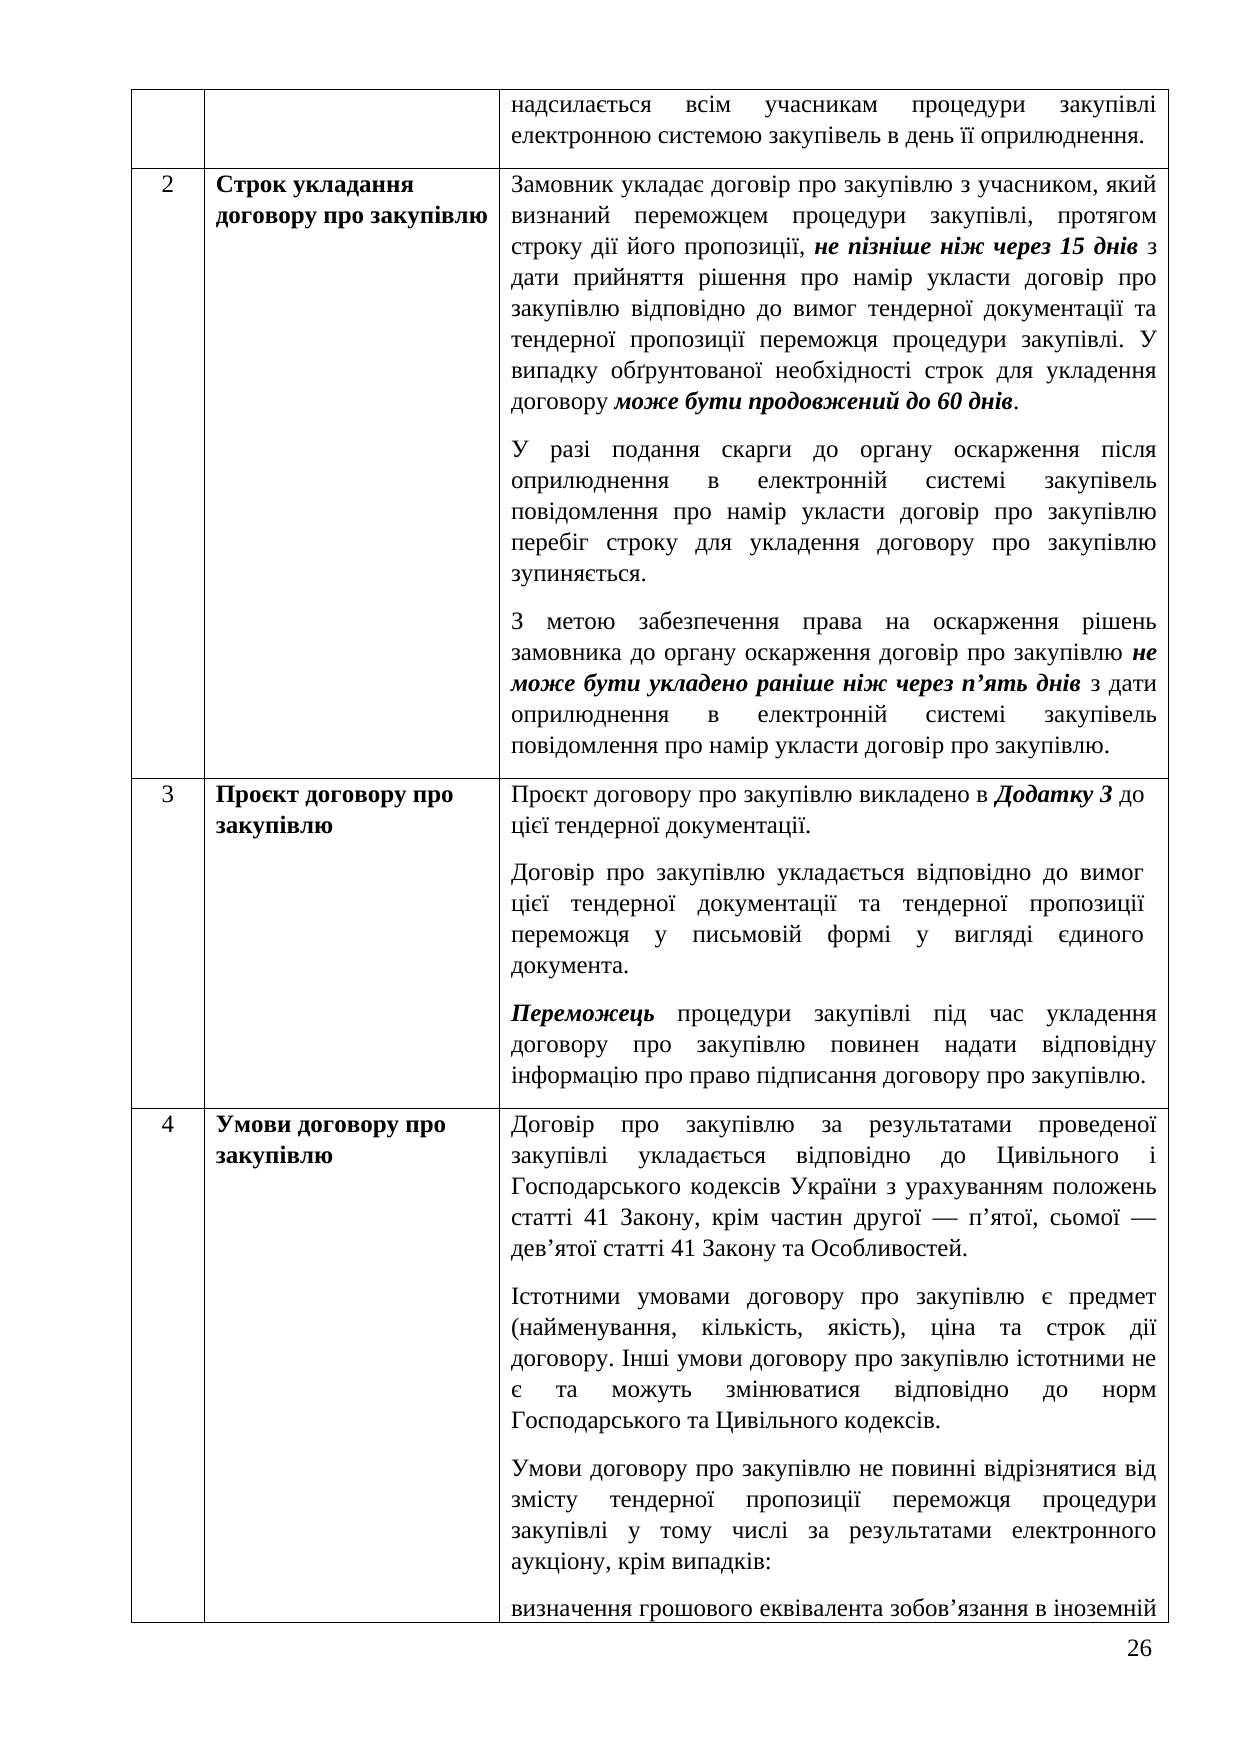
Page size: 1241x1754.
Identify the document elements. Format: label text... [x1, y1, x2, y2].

table_cell 4 [132, 1109, 204, 1622]
table_cell Проєкт договору про закупівлю [205, 779, 499, 1108]
table_cell 2 [132, 169, 204, 778]
table_cell Замовник укладає договір про закупівлю з учасником, який визнаний переможцем процедури закупівлі, протягом строку дії його пропозиції, не пізніше ніж через 15 днів з дати прийняття рішення про намір укласти договір про закупівлю відповідно до вимог тендерної документації та тендерної пропозиції переможця процедури закупівлі. У випадку обґрунтованої необхідності строк для укладення договору може бути продовжений до 60 днів. У разі подання скарги до органу оскарження після оприлюднення в електронній системі закупівель повідомлення про намір укласти договір про закупівлю перебіг строку для укладення договору про закупівлю зупиняється. З метою забезпечення права на оскарження рішень замовника до органу оскарження договір про закупівлю не може бути укладено раніше ніж через п’ять днів з дати оприлюднення в електронній системі закупівель повідомлення про намір укласти договір про закупівлю. [500, 169, 1168, 778]
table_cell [500, 1109, 1168, 1622]
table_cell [205, 90, 499, 168]
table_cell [500, 90, 1168, 168]
table_cell 3 [132, 779, 204, 1108]
table_cell Проєкт договору про закупівлю викладено в Додатку 3 до цієї тендерної документації. Договір про закупівлю укладається відповідно до вимог цієї тендерної документації та тендерної пропозиції переможця у письмовій формі у вигляді єдиного документа. Переможець процедури закупівлі під час укладення договору про закупівлю повинен надати відповідну інформацію про право підписання договору про закупівлю. [500, 779, 1168, 1108]
table_cell Строк укладання договору про закупівлю [205, 169, 499, 778]
table_cell 1 [132, 90, 204, 168]
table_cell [205, 1109, 499, 1622]
